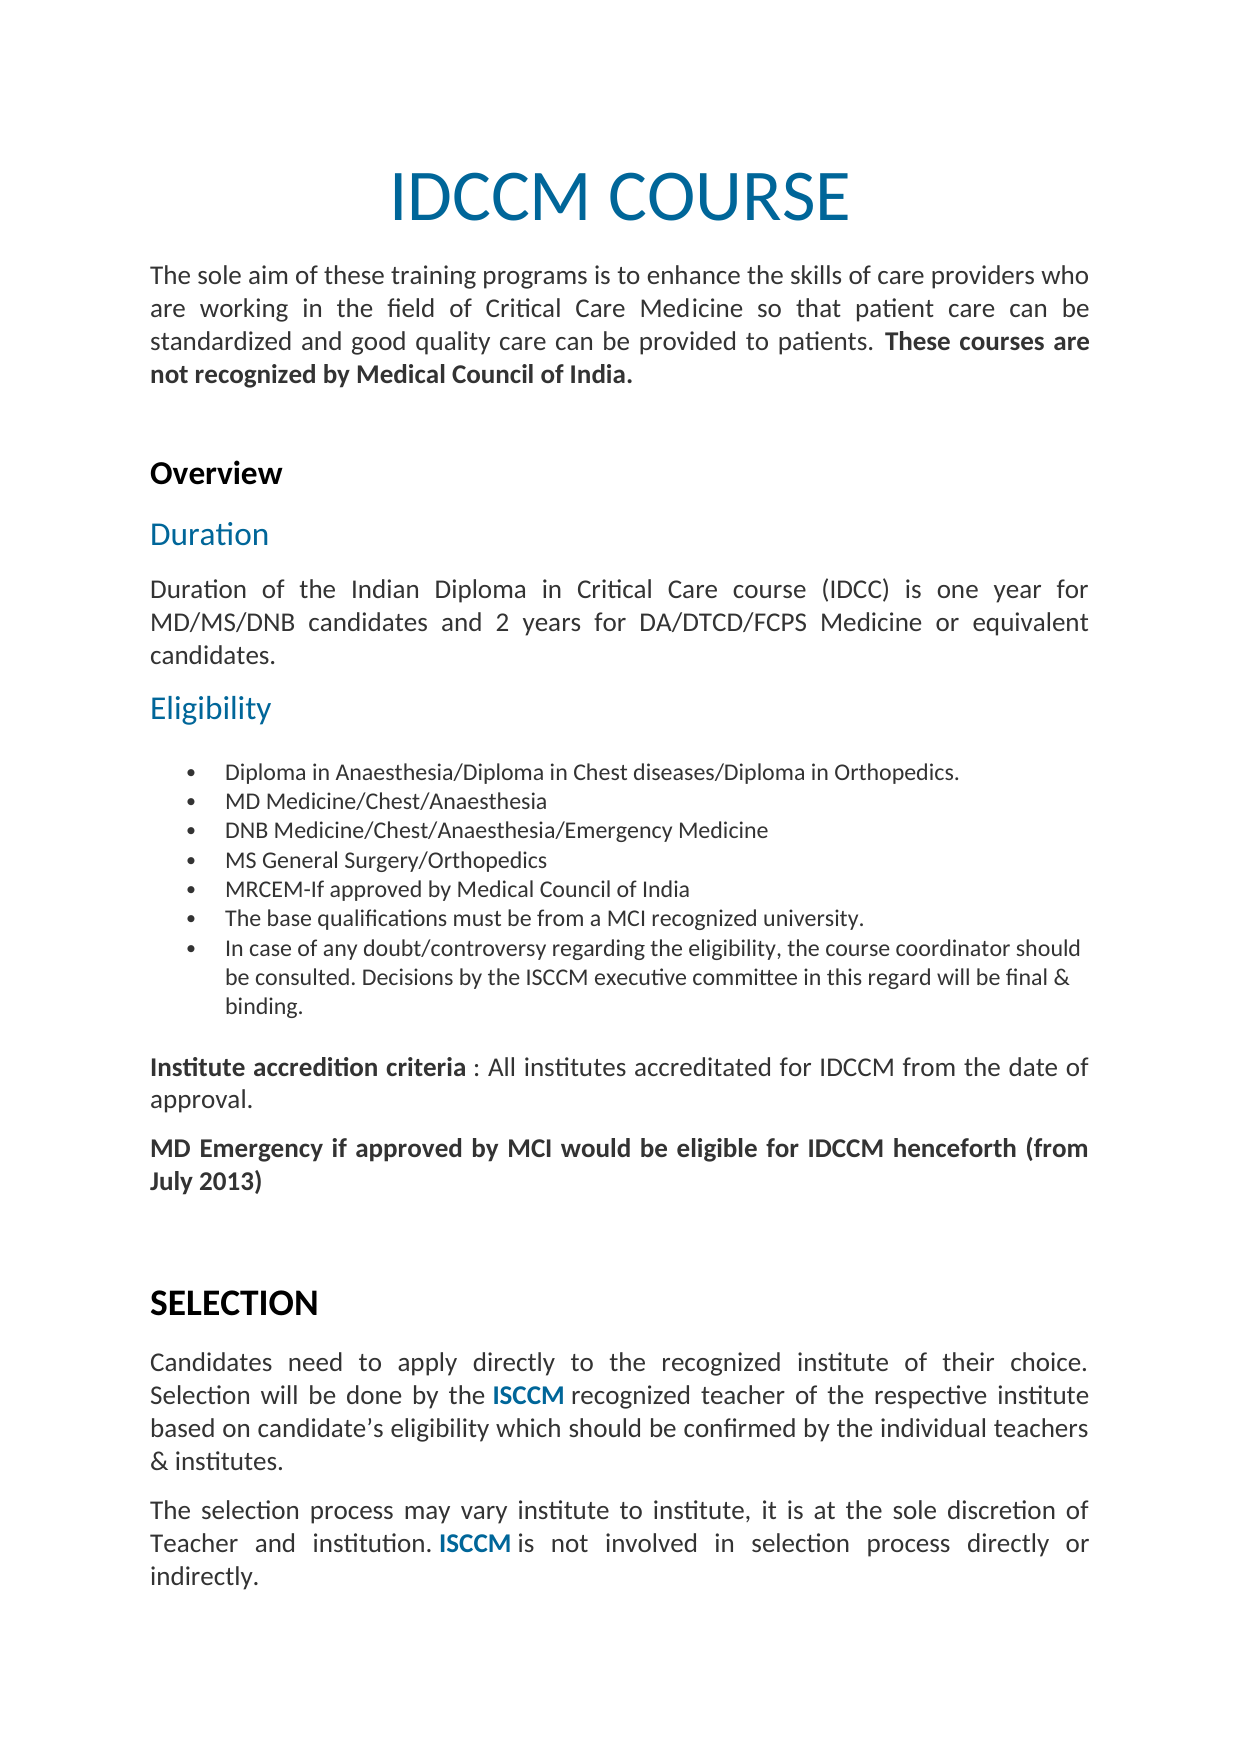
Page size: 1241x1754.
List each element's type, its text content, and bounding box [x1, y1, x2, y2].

list DNB Medicine/Chest/Anaesthesia/Emergency Medicine [187, 816, 1090, 845]
text MD Emergency if approved by MCI would be eligible for IDCCM henceforth (from July 2013) [150, 1131, 1090, 1197]
text Overview [150, 452, 1090, 493]
text The selection process may vary institute to institute, it is at the sole discretion of Teacher and institution. ISCCM is not involved in selection process directly or indirectly. [150, 1493, 1090, 1592]
subtitle Eligibility [150, 687, 1090, 728]
text The sole aim of these training programs is to enhance the skills of care providers who are working in the field of Critical Care Medicine so that patient care can be standardized and good quality care can be provided to patients. These courses are not recognized by Medical Council of India. [150, 258, 1090, 390]
text Selection [150, 1279, 1090, 1325]
text IDCCM Course [150, 150, 1090, 239]
text Institute accredition criteria : All institutes accreditated for IDCCM from the date of approval. [150, 1050, 1090, 1116]
list The base qualifications must be from a MCI recognized university. [187, 903, 1090, 933]
list Diploma in Anaesthesia/Diploma in Chest diseases/Diploma in Orthopedics. [187, 757, 1090, 786]
subtitle Duration [150, 513, 1090, 554]
list In case of any doubt/controversy regarding the eligibility, the course coordinator should be consulted. Decisions by the ISCCM executive committee in this regard will be final & binding. [187, 933, 1090, 1021]
list MS General Surgery/Orthopedics [187, 845, 1090, 874]
list MRCEM-If approved by Medical Council of India [187, 874, 1090, 903]
text Candidates need to apply directly to the recognized institute of their choice. Selection will be done by the ISCCM recognized teacher of the respective institute based on candidate’s eligibility which should be confirmed by the individual teachers & institutes. [150, 1345, 1090, 1477]
text Duration of the Indian Diploma in Critical Care course (IDCC) is one year for MD/MS/DNB candidates and 2 years for DA/DTCD/FCPS Medicine or equivalent candidates. [150, 572, 1090, 672]
list MD Medicine/Chest/Anaesthesia [187, 786, 1090, 816]
